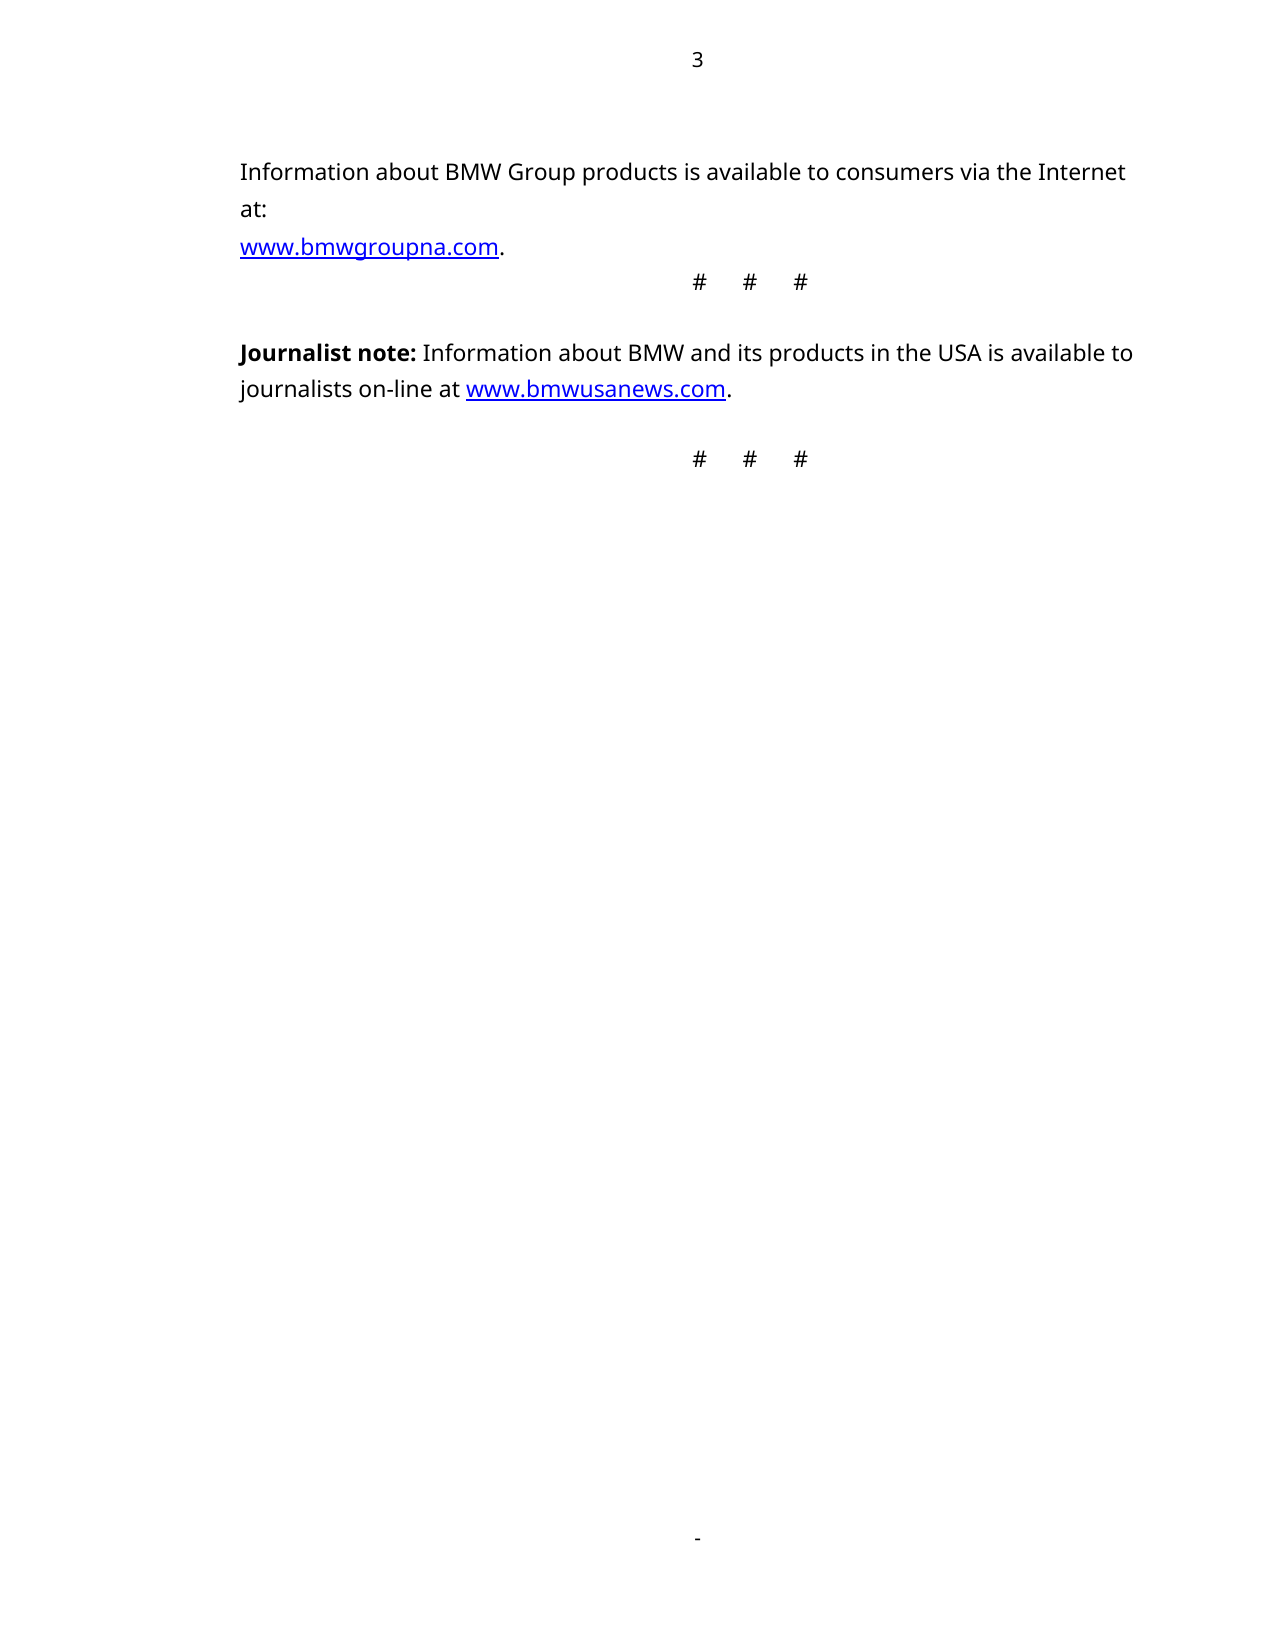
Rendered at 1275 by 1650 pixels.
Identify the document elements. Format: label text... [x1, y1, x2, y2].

text Information about BMW Group products is available to consumers via the Internet at: [240, 150, 1155, 225]
text # # # [345, 439, 1155, 475]
text # # # [345, 262, 1155, 298]
text Journalist note: Information about BMW and its products in the USA is available to journalists on-line at www.bmwusanews.com. [240, 333, 1155, 404]
text www.bmwgroupna.com. [240, 225, 1155, 262]
